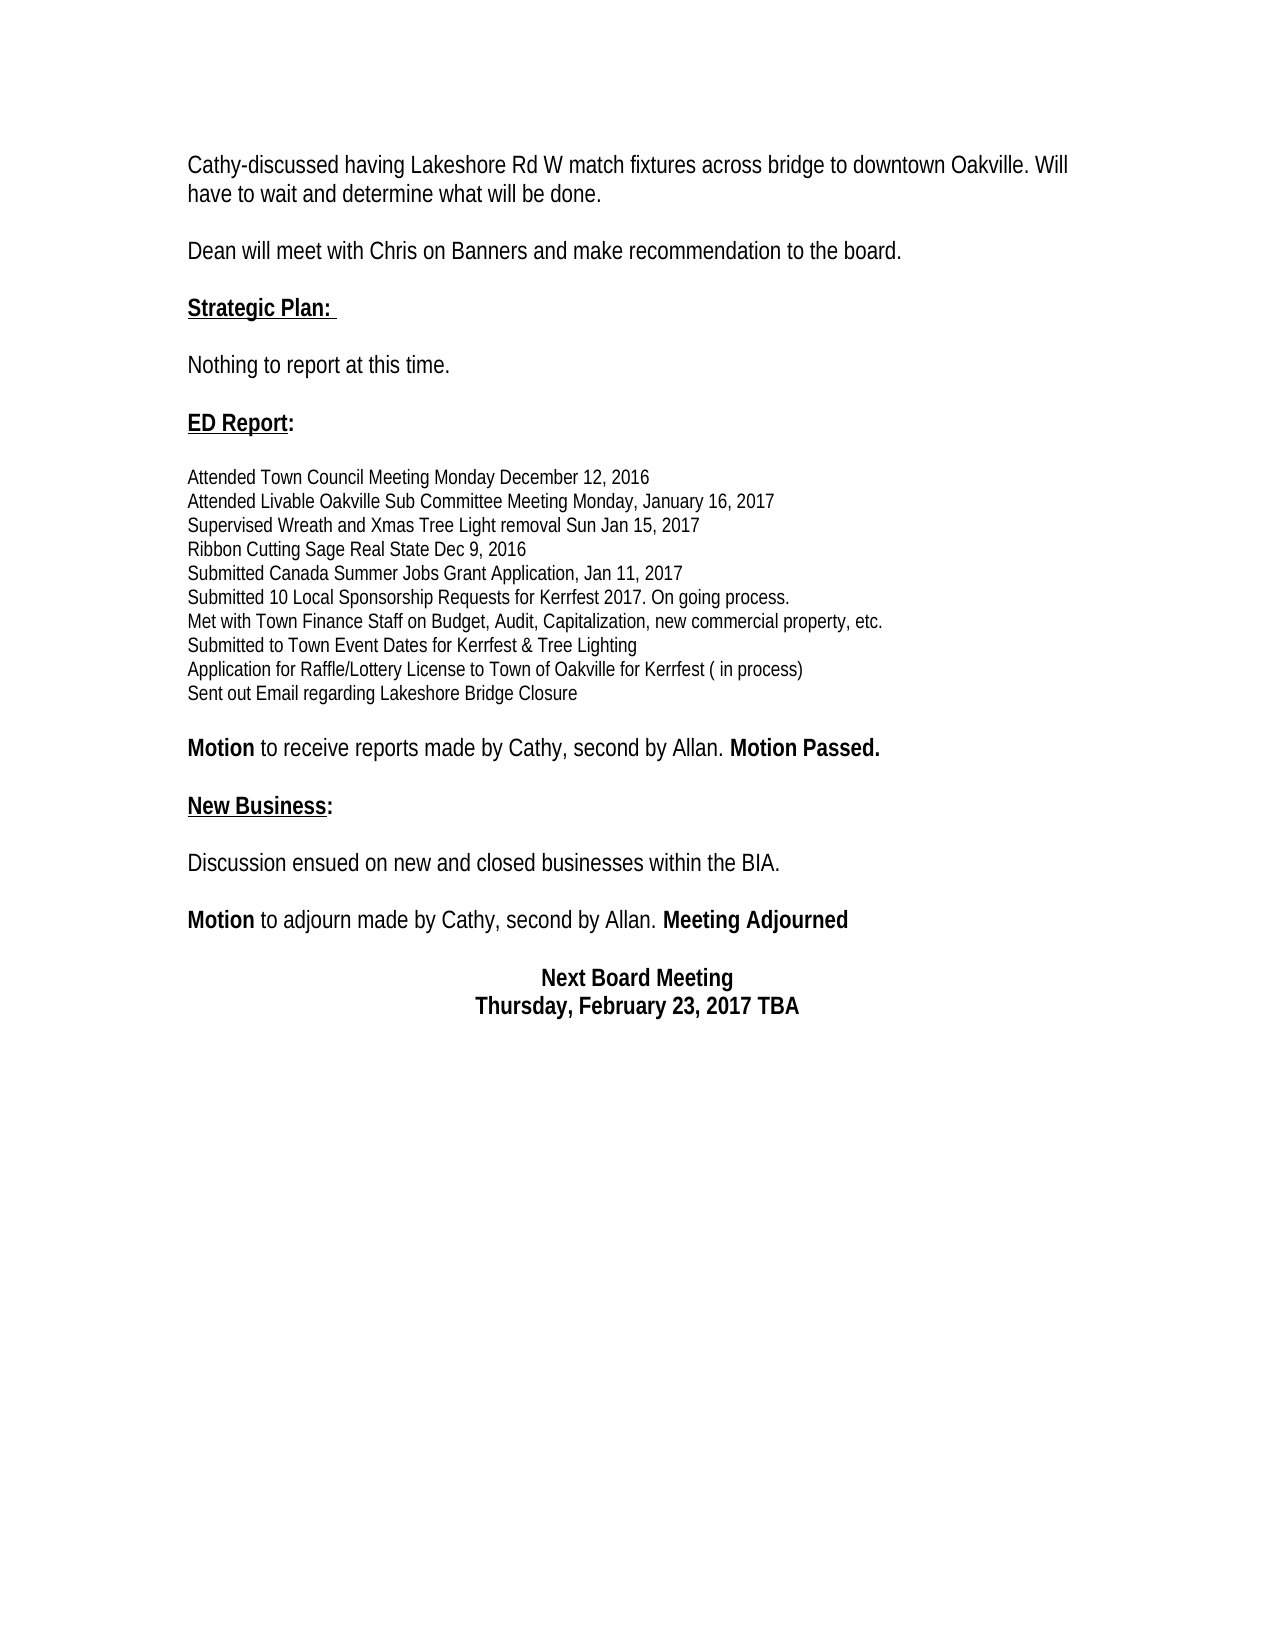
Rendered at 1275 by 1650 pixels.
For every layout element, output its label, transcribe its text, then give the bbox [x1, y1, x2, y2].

text Cathy-discussed having Lakeshore Rd W match fixtures across bridge to downtown Oakville. Will have to wait and determine what will be done. [187, 150, 1087, 207]
text ED Report: [187, 408, 1087, 436]
text Submitted 10 Local Sponsorship Requests for Kerrfest 2017. On going process. [187, 585, 1087, 609]
text Met with Town Finance Staff on Budget, Audit, Capitalization, new commercial property, etc. [187, 609, 1087, 633]
text Motion to adjourn made by Cathy, second by Allan. Meeting Adjourned [187, 905, 1087, 934]
text New Business: [187, 791, 1087, 819]
text Submitted to Town Event Dates for Kerrfest & Tree Lighting [187, 633, 1087, 657]
text Submitted Canada Summer Jobs Grant Application, Jan 11, 2017 [187, 561, 1087, 585]
text Attended Livable Oakville Sub Committee Meeting Monday, January 16, 2017 [187, 489, 1087, 513]
text Nothing to report at this time. [187, 351, 1087, 379]
text Discussion ensued on new and closed businesses within the BIA. [187, 848, 1087, 877]
text Ribbon Cutting Sage Real State Dec 9, 2016 [187, 537, 1087, 561]
text Dean will meet with Chris on Banners and make recommendation to the board. [187, 236, 1087, 264]
text Thursday, February 23, 2017 TBA [187, 991, 1087, 1020]
text Supervised Wreath and Xmas Tree Light removal Sun Jan 15, 2017 [187, 513, 1087, 537]
text Attended Town Council Meeting Monday December 12, 2016 [187, 465, 1087, 489]
text Sent out Email regarding Lakeshore Bridge Closure [187, 681, 1087, 705]
text Application for Raffle/Lottery License to Town of Oakville for Kerrfest ( in process) [187, 657, 1087, 681]
text Strategic Plan: [187, 293, 1087, 322]
text Next Board Meeting [187, 962, 1087, 991]
text Motion to receive reports made by Cathy, second by Allan. Motion Passed. [187, 733, 1087, 762]
